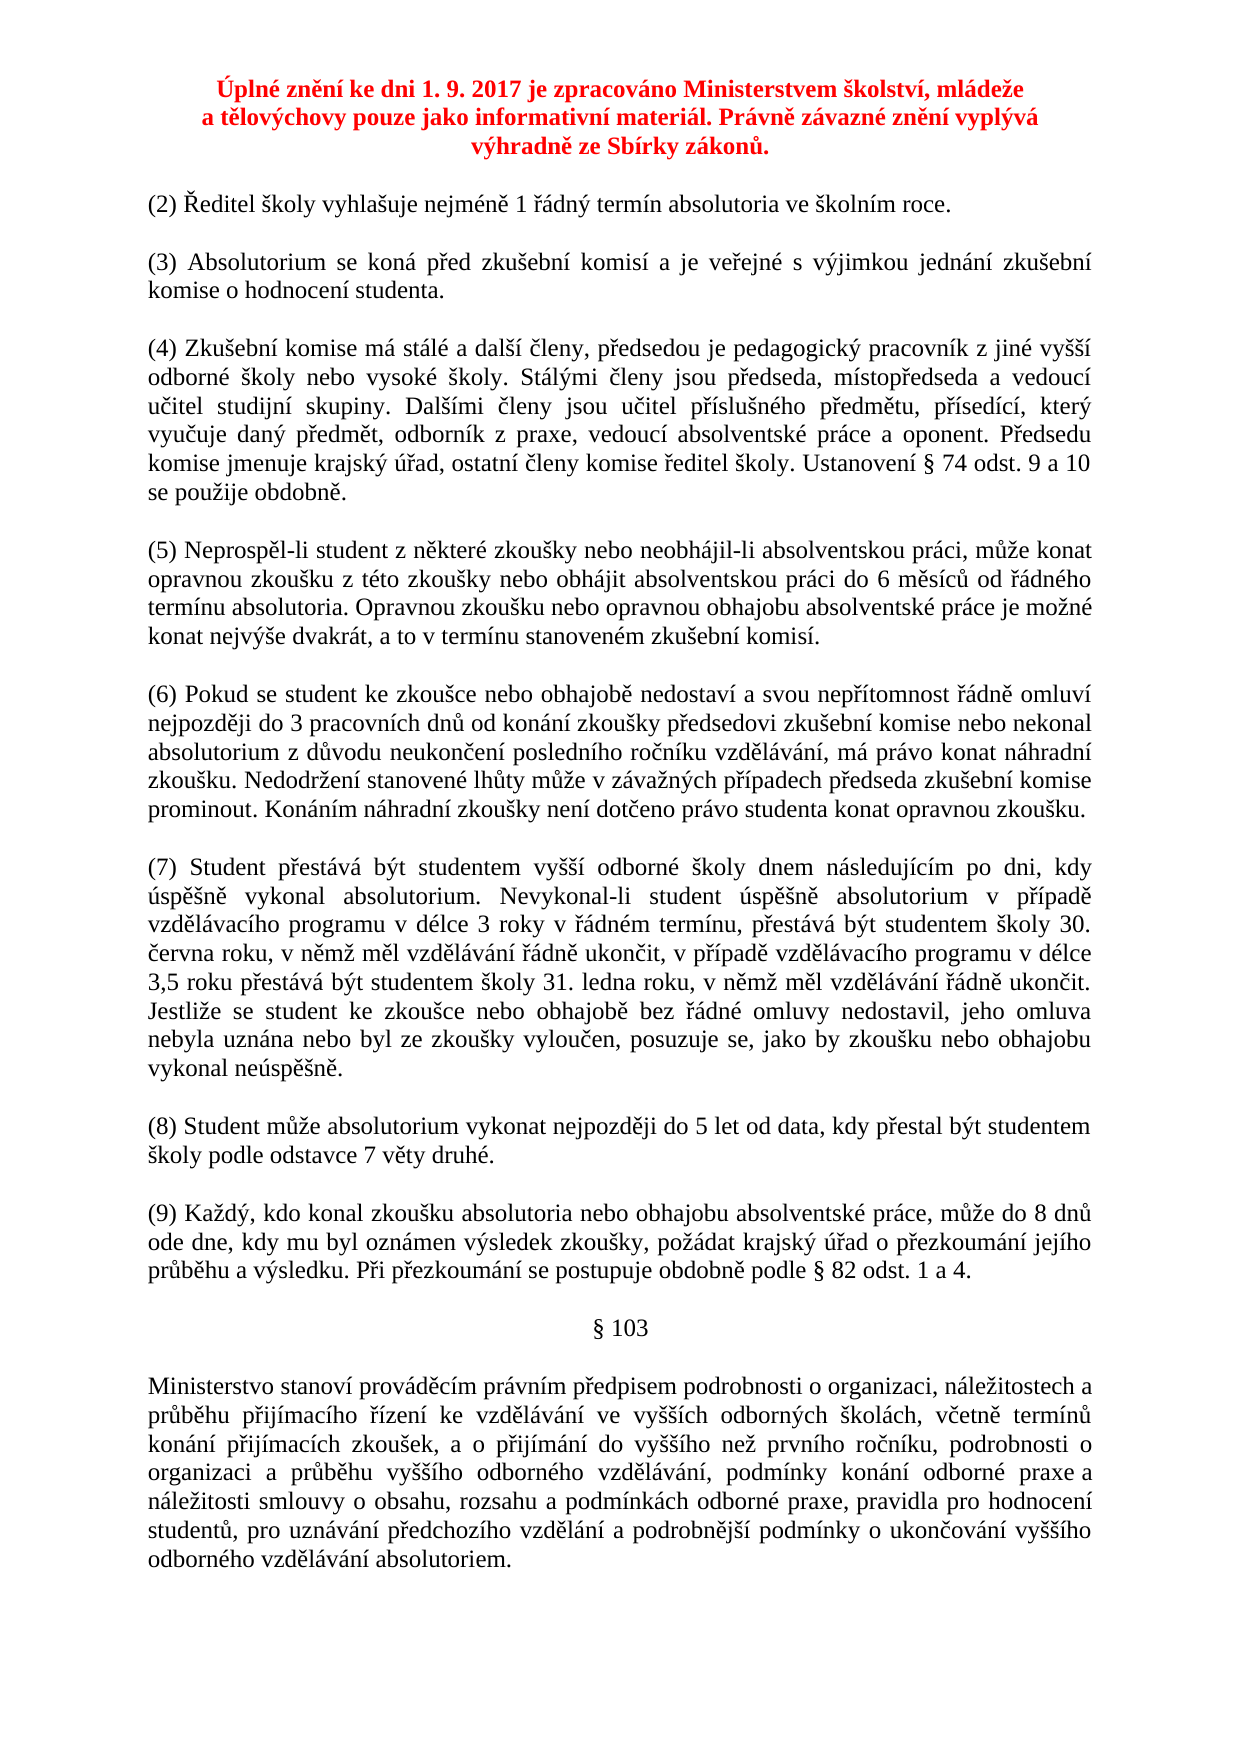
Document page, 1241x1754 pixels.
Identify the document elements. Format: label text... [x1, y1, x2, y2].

text (8) Student může absolutorium vykonat nejpozději do 5 let od data, kdy přestal být studentem školy podle odstavce 7 věty druhé. [148, 1111, 1093, 1169]
text (4) Zkušební komise má stálé a další členy, předsedou je pedagogický pracovník z jiné vyšší odborné školy nebo vysoké školy. Stálými členy jsou předseda, místopředseda a vedoucí učitel studijní skupiny. Dalšími členy jsou učitel příslušného předmětu, přísedící, který vyučuje daný předmět, odborník z praxe, vedoucí absolventské práce a oponent. Předsedu komise jmenuje krajský úřad, ostatní členy komise ředitel školy. Ustanovení § 74 odst. 9 a 10 se použije obdobně. [148, 333, 1093, 506]
text (6) Pokud se student ke zkoušce nebo obhajobě nedostaví a svou nepřítomnost řádně omluví nejpozději do 3 pracovních dnů od konání zkoušky předsedovi zkušební komise nebo nekonal absolutorium z důvodu neukončení posledního ročníku vzdělávání, má právo konat náhradní zkoušku. Nedodržení stanovené lhůty může v závažných případech předseda zkušební komise prominout. Konáním náhradní zkoušky není dotčeno právo studenta konat opravnou zkoušku. [148, 679, 1093, 823]
text (3) Absolutorium se koná před zkušební komisí a je veřejné s výjimkou jednání zkušební komise o hodnocení studenta. [148, 247, 1093, 304]
text (5) Neprospěl-li student z některé zkoušky nebo neobhájil-li absolventskou práci, může konat opravnou zkoušku z této zkoušky nebo obhájit absolventskou práci do 6 měsíců od řádného termínu absolutoria. Opravnou zkoušku nebo opravnou obhajobu absolventské práce je možné konat nejvýše dvakrát, a to v termínu stanoveném zkušební komisí. [148, 535, 1093, 650]
text Ministerstvo stanoví prováděcím právním předpisem podrobnosti o organizaci, náležitostech a průběhu přijímacího řízení ke vzdělávání ve vyšších odborných školách, včetně termínů konání přijímacích zkoušek, a o přijímání do vyššího než prvního ročníku, podrobnosti o organizaci a průběhu vyššího odborného vzdělávání, podmínky konání odborné praxe a náležitosti smlouvy o obsahu, rozsahu a podmínkách odborné praxe, pravidla pro hodnocení studentů, pro uznávání předchozího vzdělání a podrobnější podmínky o ukončování vyššího odborného vzdělávání absolutoriem. [148, 1371, 1093, 1572]
text (9) Každý, kdo konal zkoušku absolutoria nebo obhajobu absolventské práce, může do 8 dnů ode dne, kdy mu byl oznámen výsledek zkoušky, požádat krajský úřad o přezkoumání jejího průběhu a výsledku. Při přezkoumání se postupuje obdobně podle § 82 odst. 1 a 4. [148, 1198, 1093, 1284]
text (7) Student přestává být studentem vyšší odborné školy dnem následujícím po dni, kdy úspěšně vykonal absolutorium. Nevykonal-li student úspěšně absolutorium v případě vzdělávacího programu v délce 3 roky v řádném termínu, přestává být studentem školy 30. června roku, v němž měl vzdělávání řádně ukončit, v případě vzdělávacího programu v délce 3,5 roku přestává být studentem školy 31. ledna roku, v němž měl vzdělávání řádně ukončit. Jestliže se student ke zkoušce nebo obhajobě bez řádné omluvy nedostavil, jeho omluva nebyla uznána nebo byl ze zkoušky vyloučen, posuzuje se, jako by zkoušku nebo obhajobu vykonal neúspěšně. [148, 852, 1093, 1082]
text (2) Ředitel školy vyhlašuje nejméně 1 řádný termín absolutoria ve školním roce. [148, 189, 1093, 217]
text § 103 [148, 1313, 1093, 1342]
